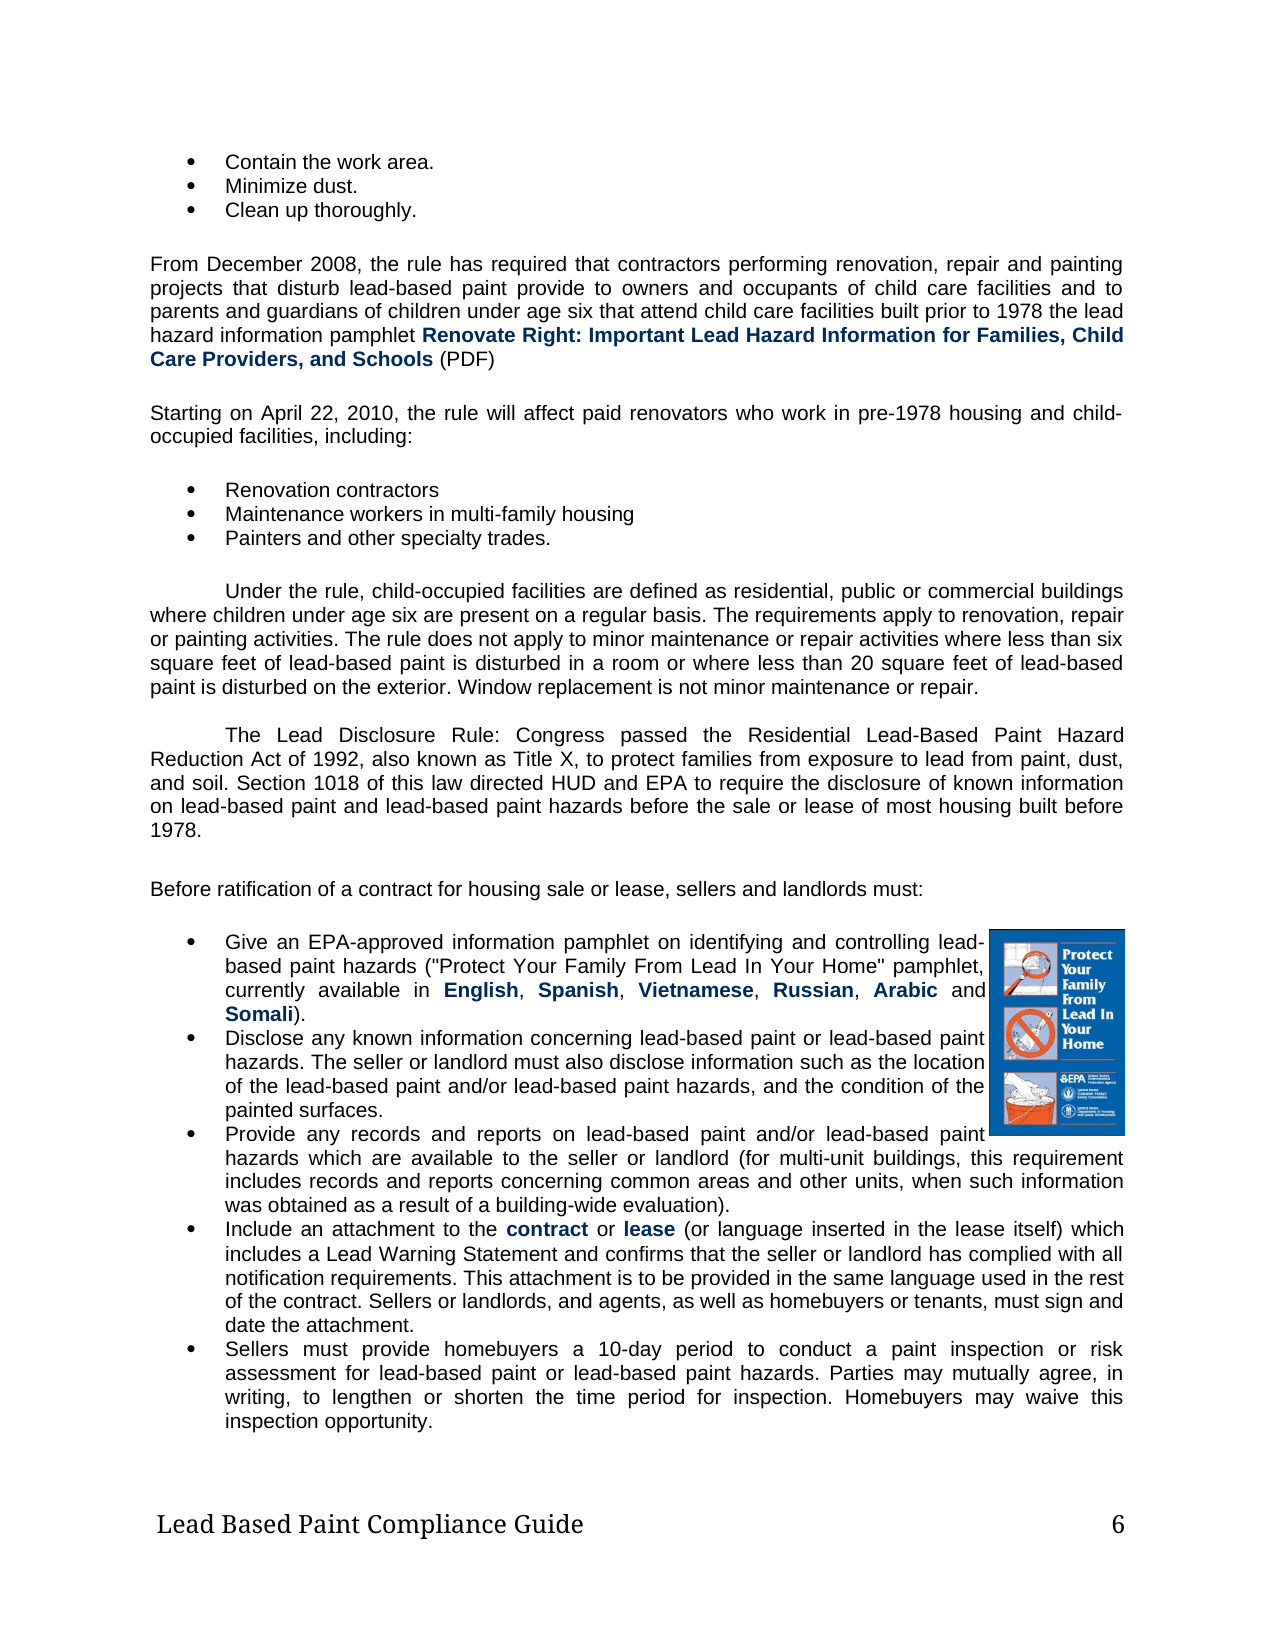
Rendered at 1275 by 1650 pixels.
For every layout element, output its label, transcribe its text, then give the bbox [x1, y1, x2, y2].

list Sellers must provide homebuyers a 10-day period to conduct a paint inspection or risk assessment for lead-based paint or lead-based paint hazards. Parties may mutually agree, in writing, to lengthen or shorten the time period for inspection. Homebuyers may waive this inspection opportunity. [187, 1337, 1125, 1433]
list Renovation contractors [187, 477, 1125, 501]
list Clean up thoroughly. [187, 198, 1125, 222]
list Painters and other specialty trades. [187, 526, 1125, 549]
list Disclose any known information concerning lead-based paint or lead-based paint hazards. The seller or landlord must also disclose information such as the location of the lead-based paint and/or lead-based paint hazards, and the condition of the painted surfaces. [187, 1025, 989, 1121]
text Under the rule, child-occupied facilities are defined as residential, public or commercial buildings where children under age six are present on a regular basis. The requirements apply to renovation, repair or painting activities. The rule does not apply to minor maintenance or repair activities where less than six square feet of lead-based paint is disturbed in a room or where less than 20 square feet of lead-based paint is disturbed on the exterior. Window replacement is not minor maintenance or repair. [150, 579, 1125, 698]
list Give an EPA-approved information pamphlet on identifying and controlling lead-based paint hazards ("Protect Your Family From Lead In Your Home" pamphlet, currently available in English, Spanish, Vietnamese, Russian, Arabic and Somali). [187, 929, 989, 1025]
list Include an attachment to the contract or lease (or language inserted in the lease itself) which includes a Lead Warning Statement and confirms that the seller or landlord has complied with all notification requirements. This attachment is to be provided in the same language used in the rest of the contract. Sellers or landlords, and agents, as well as homebuyers or tenants, must sign and date the attachment. [187, 1217, 1125, 1337]
picture [989, 929, 1125, 1136]
text From December 2008, the rule has required that contractors performing renovation, repair and painting projects that disturb lead-based paint provide to owners and occupants of child care facilities and to parents and guardians of children under age six that attend child care facilities built prior to 1978 the lead hazard information pamphlet Renovate Right: Important Lead Hazard Information for Families, Child Care Providers, and Schools (PDF) [150, 251, 1125, 371]
text Before ratification of a contract for housing sale or lease, sellers and landlords must: [150, 876, 1125, 900]
list Minimize dust. [187, 174, 1125, 198]
list Provide any records and reports on lead-based paint and/or lead-based paint hazards which are available to the seller or landlord (for multi-unit buildings, this requirement includes records and reports concerning common areas and other units, when such information was obtained as a result of a building-wide evaluation). [187, 1121, 1125, 1217]
list Maintenance workers in multi-family housing [187, 501, 1125, 526]
text Starting on April 22, 2010, the rule will affect paid renovators who work in pre-1978 housing and child-occupied facilities, including: [150, 400, 1125, 448]
list Contain the work area. [187, 150, 1125, 174]
text The Lead Disclosure Rule: Congress passed the Residential Lead-Based Paint Hazard Reduction Act of 1992, also known as Title X, to protect families from exposure to lead from paint, dust, and soil. Section 1018 of this law directed HUD and EPA to require the disclosure of known information on lead-based paint and lead-based paint hazards before the sale or lease of most housing built before 1978. [150, 722, 1125, 842]
